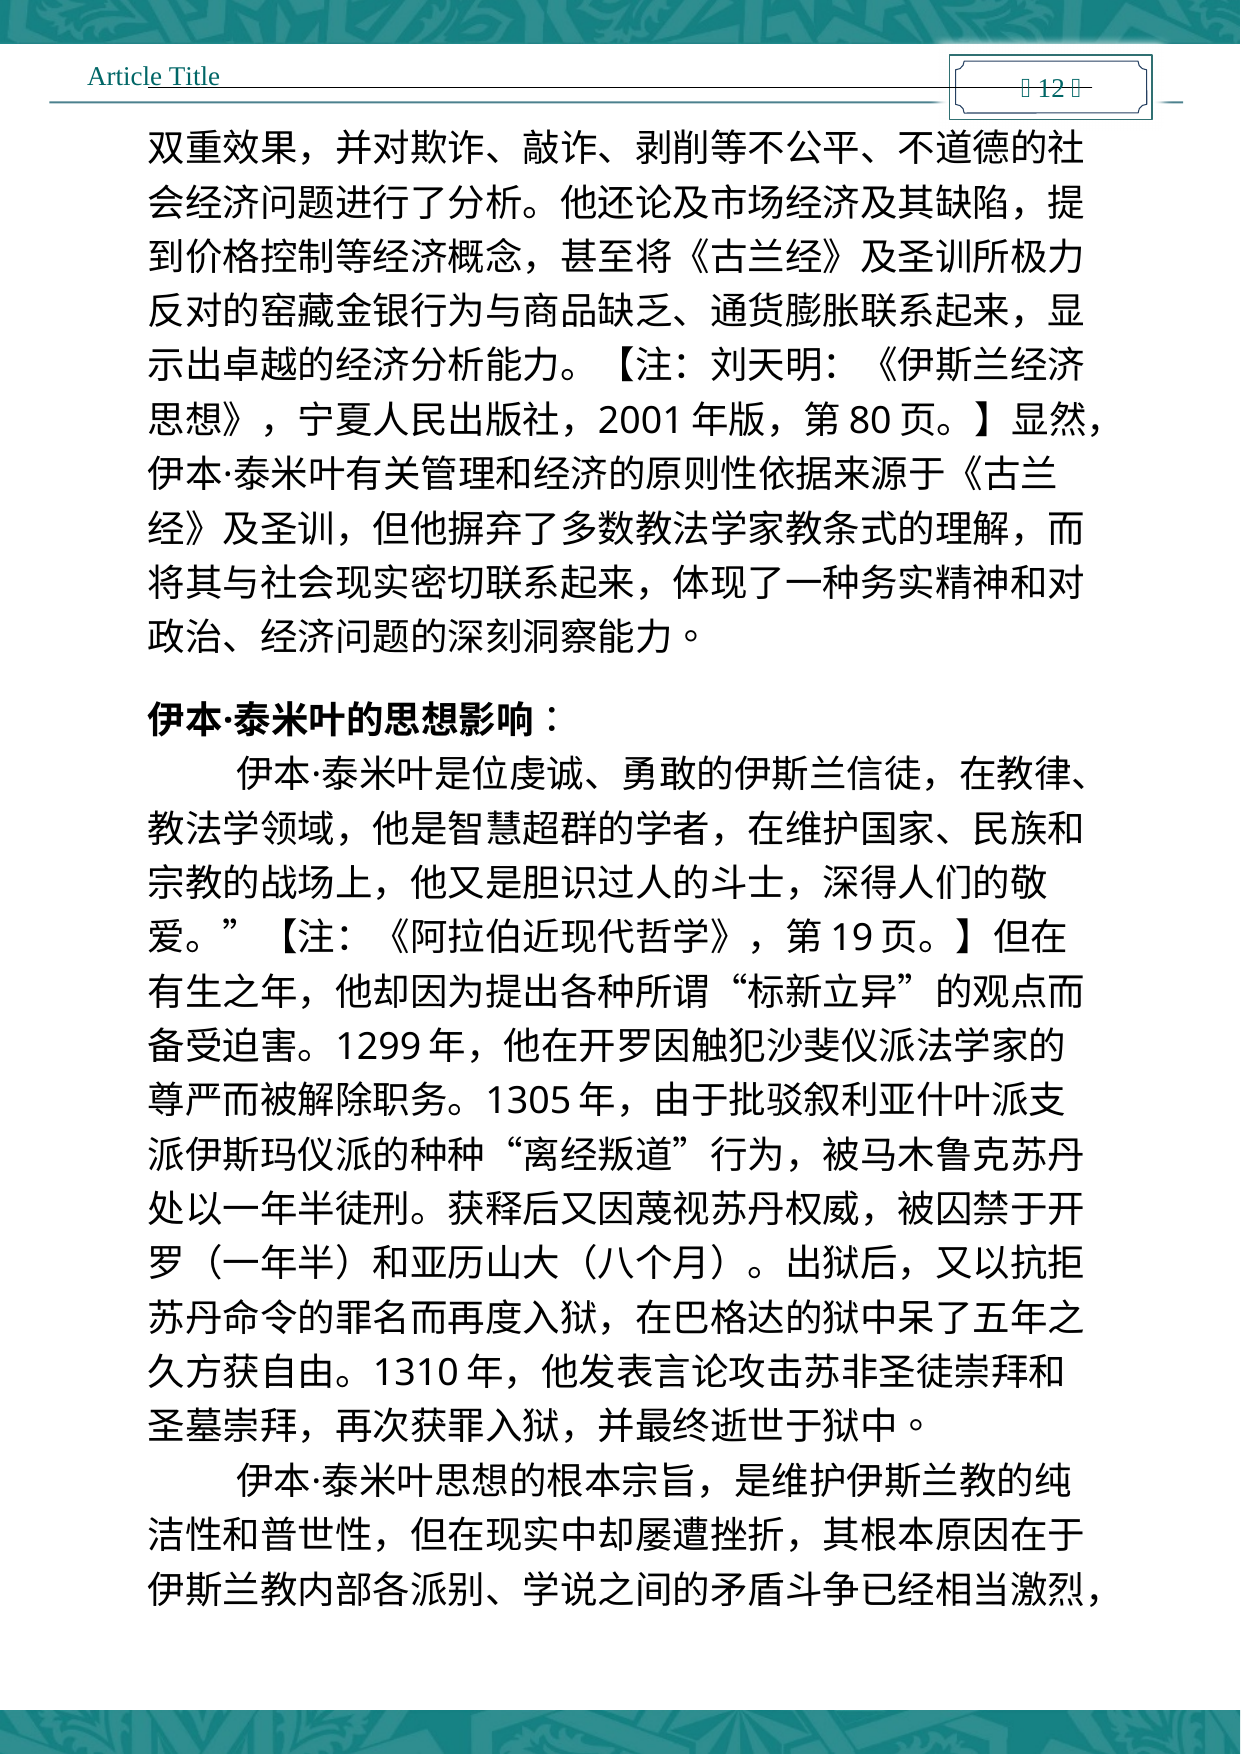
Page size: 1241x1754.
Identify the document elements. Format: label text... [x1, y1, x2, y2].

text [148, 118, 1092, 661]
picture [0, 0, 1240, 44]
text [148, 1451, 1092, 1614]
text 伊本·泰米叶是位虔诚、勇敢的伊斯兰信徒，在教律、教法学领域，他是智慧超群的学者，在维护国家、民族和宗教的战场上，他又是胆识过人的斗士，深得人们的敬爱。”【注：《阿拉伯近现代哲学》，第19页。】但在有生之年，他却因为提出各种所谓“标新立异”的观点而备受迫害。1299年，他在开罗因触犯沙斐仪派法学家的尊严而被解除职务。1305年，由于批驳叙利亚什叶派支派伊斯玛仪派的种种“离经叛道”行为，被马木鲁克苏丹处以一年半徒刑。获释后又因蔑视苏丹权威，被囚禁于开罗（一年半）和亚历山大（八个月）。出狱后，又以抗拒苏丹命令的罪名而再度入狱，在巴格达的狱中呆了五年之久方获自由。1310年，他发表言论攻击苏非圣徒崇拜和圣墓崇拜，再次获罪入狱，并最终逝世于狱中。 [148, 744, 1092, 1451]
text 伊本·泰米叶的思想影响： [148, 689, 1092, 744]
picture [0, 1710, 1241, 1754]
